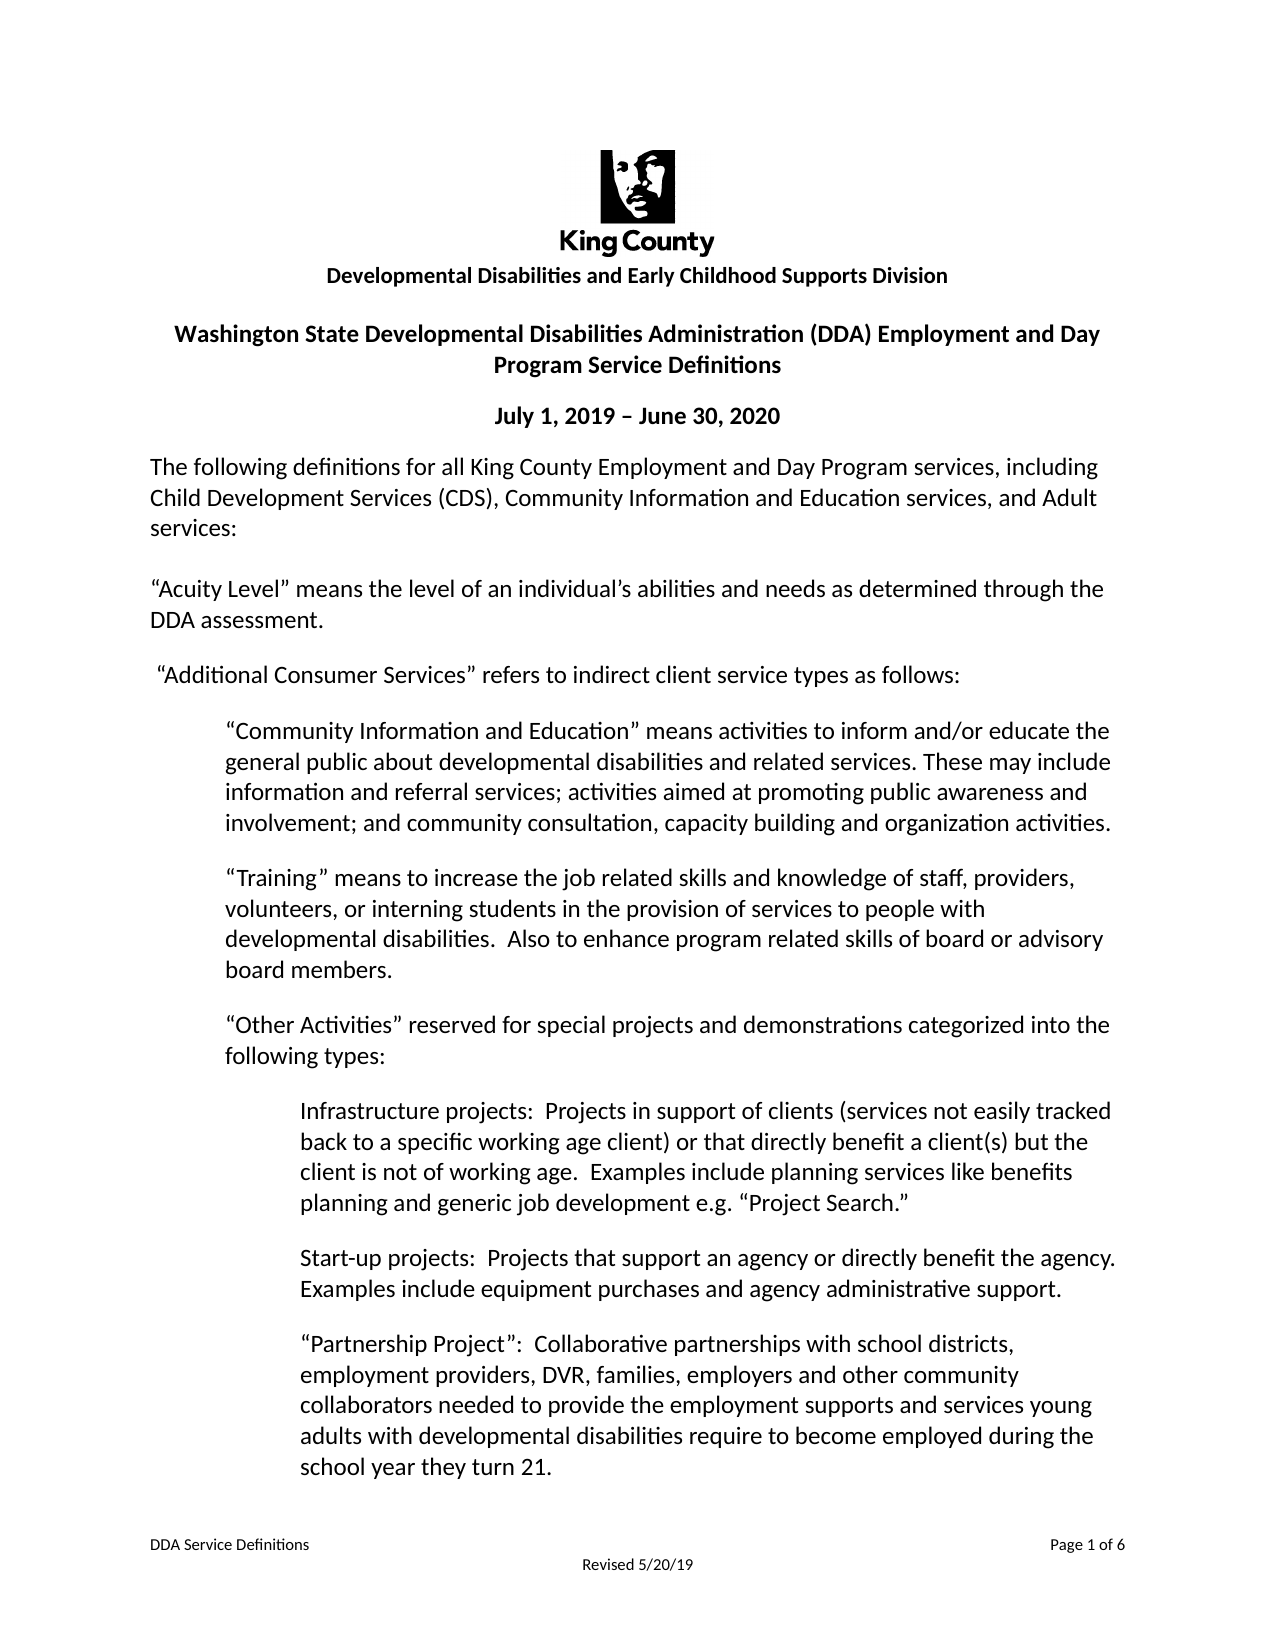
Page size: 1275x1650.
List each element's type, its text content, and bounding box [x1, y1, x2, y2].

text Developmental Disabilities and Early Childhood Supports Division [150, 261, 1125, 289]
subtitle “Community Information and Education” means activities to inform and/or educate the general public about developmental disabilities and related services. These may include information and referral services; activities aimed at promoting public awareness and involvement; and community consultation, capacity building and organization activities. [225, 715, 1125, 837]
text The following definitions for all King County Employment and Day Program services, including Child Development Services (CDS), Community Information and Education services, and Adult services: [150, 452, 1125, 543]
subtitle “Other Activities” reserved for special projects and demonstrations categorized into the following types: [225, 1009, 1125, 1070]
text Washington State Developmental Disabilities Administration (DDA) Employment and Day Program Service Definitions [150, 318, 1125, 379]
subtitle “Training” means to increase the job related skills and knowledge of staff, providers, volunteers, or interning students in the provision of services to people with developmental disabilities. Also to enhance program related skills of board or advisory board members. [225, 862, 1125, 984]
subtitle “Additional Consumer Services” refers to indirect client service types as follows: [150, 660, 1125, 690]
subtitle “Partnership Project”: Collaborative partnerships with school districts, employment providers, DVR, families, employers and other community collaborators needed to provide the employment supports and services young adults with developmental disabilities require to become employed during the school year they turn 21. [300, 1328, 1125, 1481]
text July 1, 2019 – June 30, 2020 [150, 400, 1125, 431]
subtitle Infrastructure projects: Projects in support of clients (services not easily tracked back to a specific working age client) or that directly benefit a client(s) but the client is not of working age. Examples include planning services like benefits planning and generic job development e.g. “Project Search.” [300, 1095, 1125, 1217]
subtitle “Acuity Level” means the level of an individual’s abilities and needs as determined through the DDA assessment. [150, 574, 1125, 635]
subtitle Start-up projects: Projects that support an agency or directly benefit the agency. Examples include equipment purchases and agency administrative support. [300, 1242, 1125, 1303]
picture [560, 150, 715, 257]
